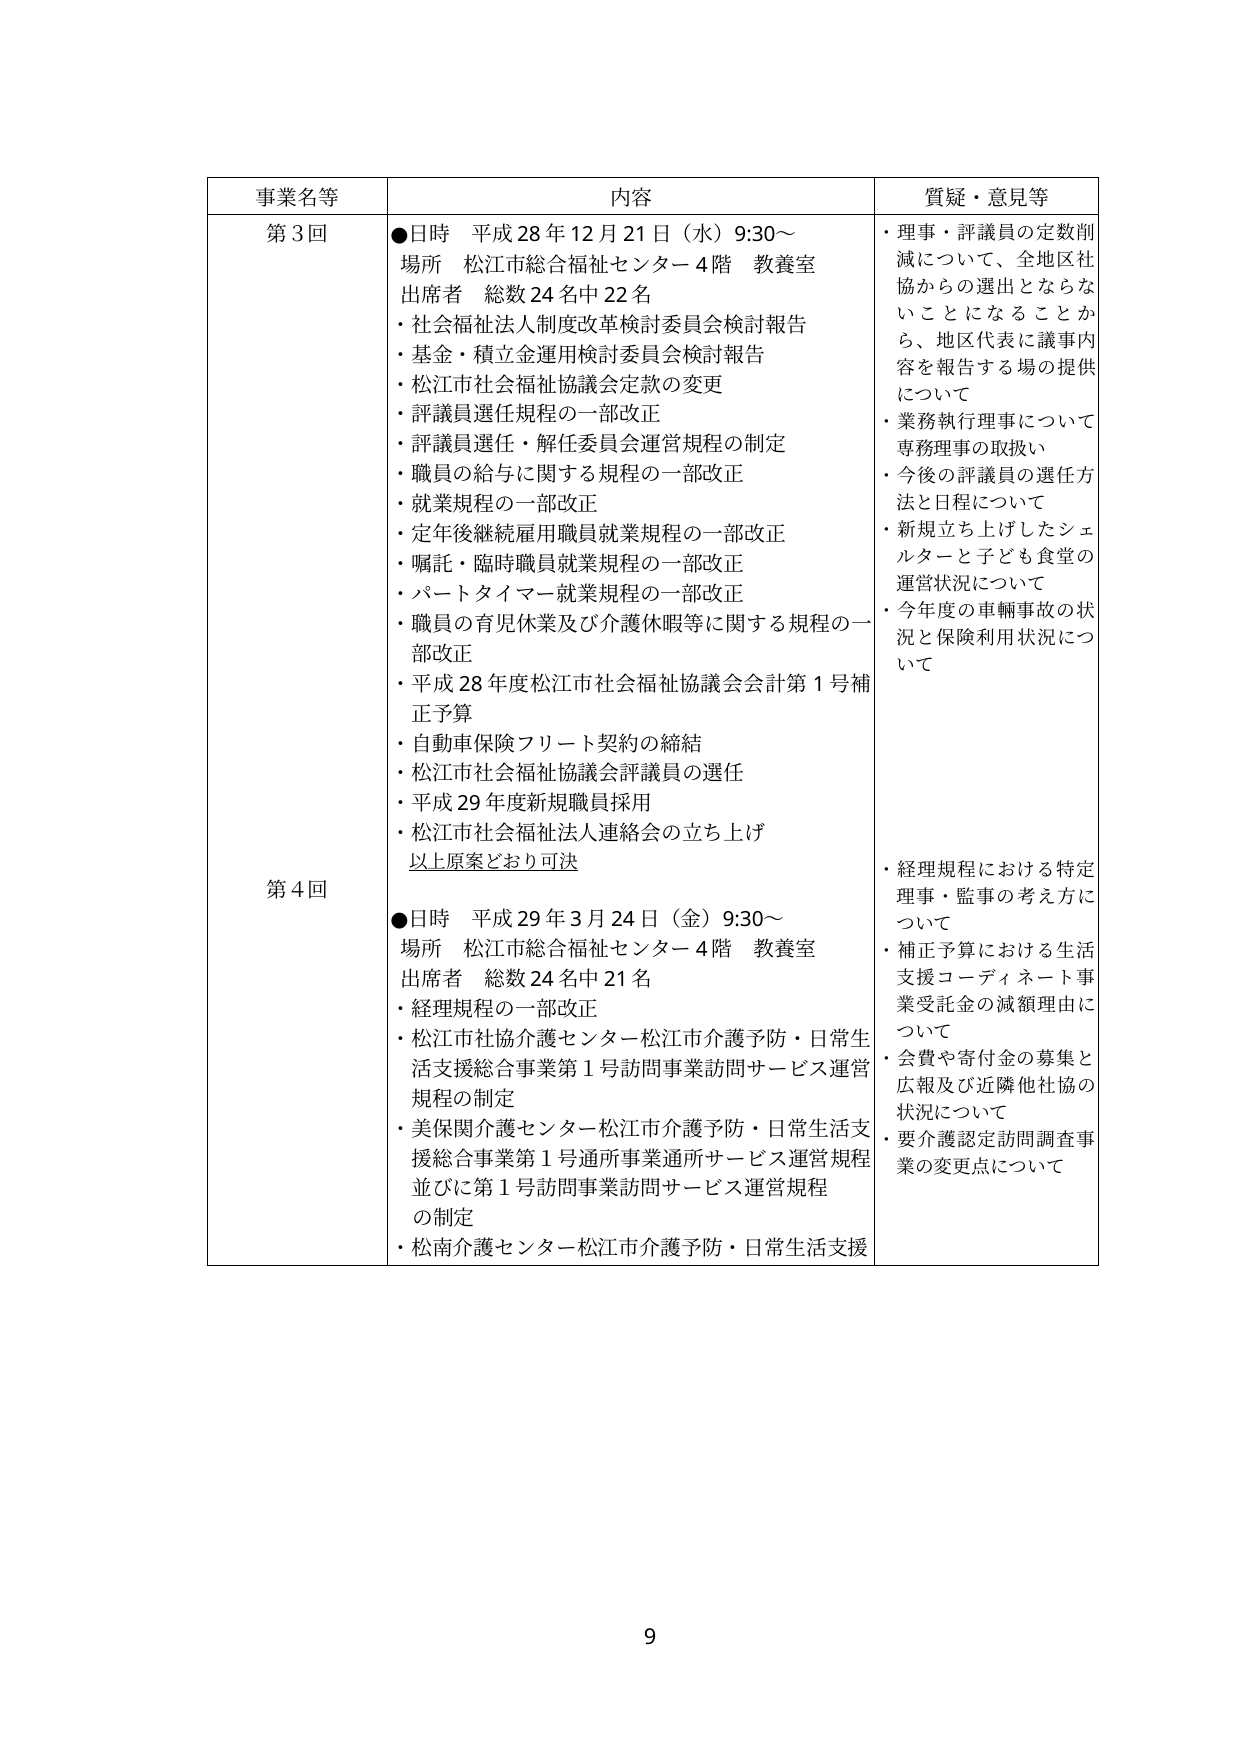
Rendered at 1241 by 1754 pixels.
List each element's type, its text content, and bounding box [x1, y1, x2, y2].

table_header 質疑・意見等 [875, 178, 1098, 214]
table_cell ●日時 平成28年12月21日（水）9:30～ 場所 松江市総合福祉センター4階 教養室 出席者 総数24名中22名 ・社会福祉法人制度改革検討委員会検討報告 ・基金・積立金運用検討委員会検討報告 ・松江市社会福祉協議会定款の変更 ・評議員選任規程の一部改正 ・評議員選任・解任委員会運営規程の制定 ・職員の給与に関する規程の一部改正 ・就業規程の一部改正 ・定年後継続雇用職員就業規程の一部改正 ・嘱託・臨時職員就業規程の一部改正 ・パートタイマー就業規程の一部改正 ・職員の育児休業及び介護休暇等に関する規程の一部改正 ・平成28年度松江市社会福祉協議会会計第1号補正予算 ・自動車保険フリート契約の締結 ・松江市社会福祉協議会評議員の選任 ・平成29年度新規職員採用 ・松江市社会福祉法人連絡会の立ち上げ 以上原案どおり可決 ●日時 平成29年3月24日（金）9:30～ 場所 松江市総合福祉センター4階 教養室 出席者 総数24名中21名 ・経理規程の一部改正 ・松江市社協介護センター松江市介護予防・日常生活支援総合事業第１号訪問事業訪問サービス運営規程の制定 ・美保関介護センター松江市介護予防・日常生活支援総合事業第１号通所事業通所サービス運営規程並びに第１号訪問事業訪問サービス運営規程 の制定 ・松南介護センター松江市介護予防・日常生活支援 [388, 215, 874, 1264]
table_header 内容 [388, 178, 874, 214]
table_cell ・理事・評議員の定数削減について、全地区社協からの選出とならないことになることから、地区代表に議事内容を報告する場の提供について ・業務執行理事について専務理事の取扱い ・今後の評議員の選任方法と日程について ・新規立ち上げしたシェルターと子ども食堂の運営状況について ・今年度の車輛事故の状況と保険利用状況について ・経理規程における特定理事・監事の考え方について ・補正予算における生活支援コーディネート事業受託金の減額理由について ・会費や寄付金の募集と広報及び近隣他社協の状況について ・要介護認定訪問調査事業の変更点について [875, 215, 1098, 1264]
table_header 事業名等 [208, 178, 387, 214]
table_cell 第３回 第４回 [208, 215, 387, 1264]
